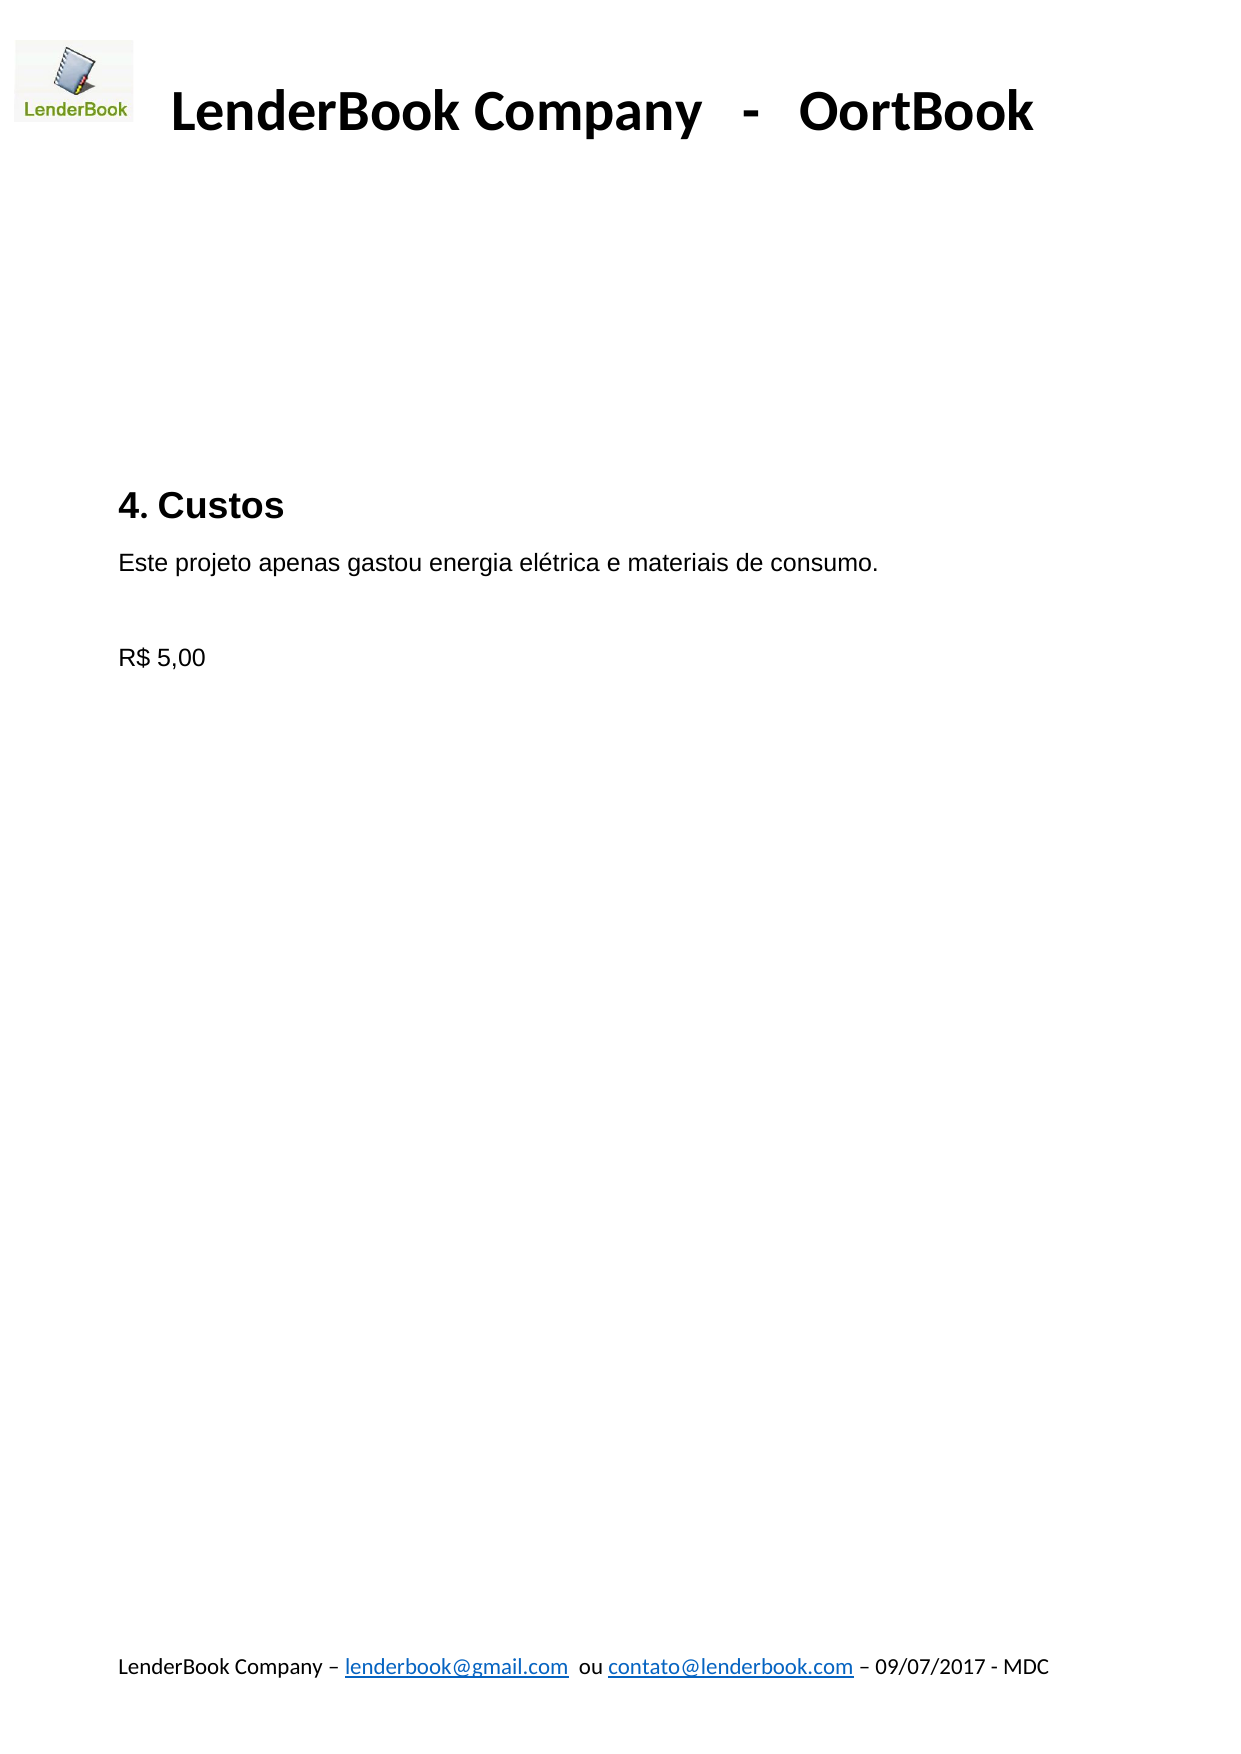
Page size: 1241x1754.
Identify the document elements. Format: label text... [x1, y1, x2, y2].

picture [14, 40, 134, 122]
text R$ 5,00 [118, 643, 1063, 672]
text Este projeto apenas gastou energia elétrica e materiais de consumo. [118, 548, 1063, 577]
text 4. Custos [118, 482, 1063, 527]
